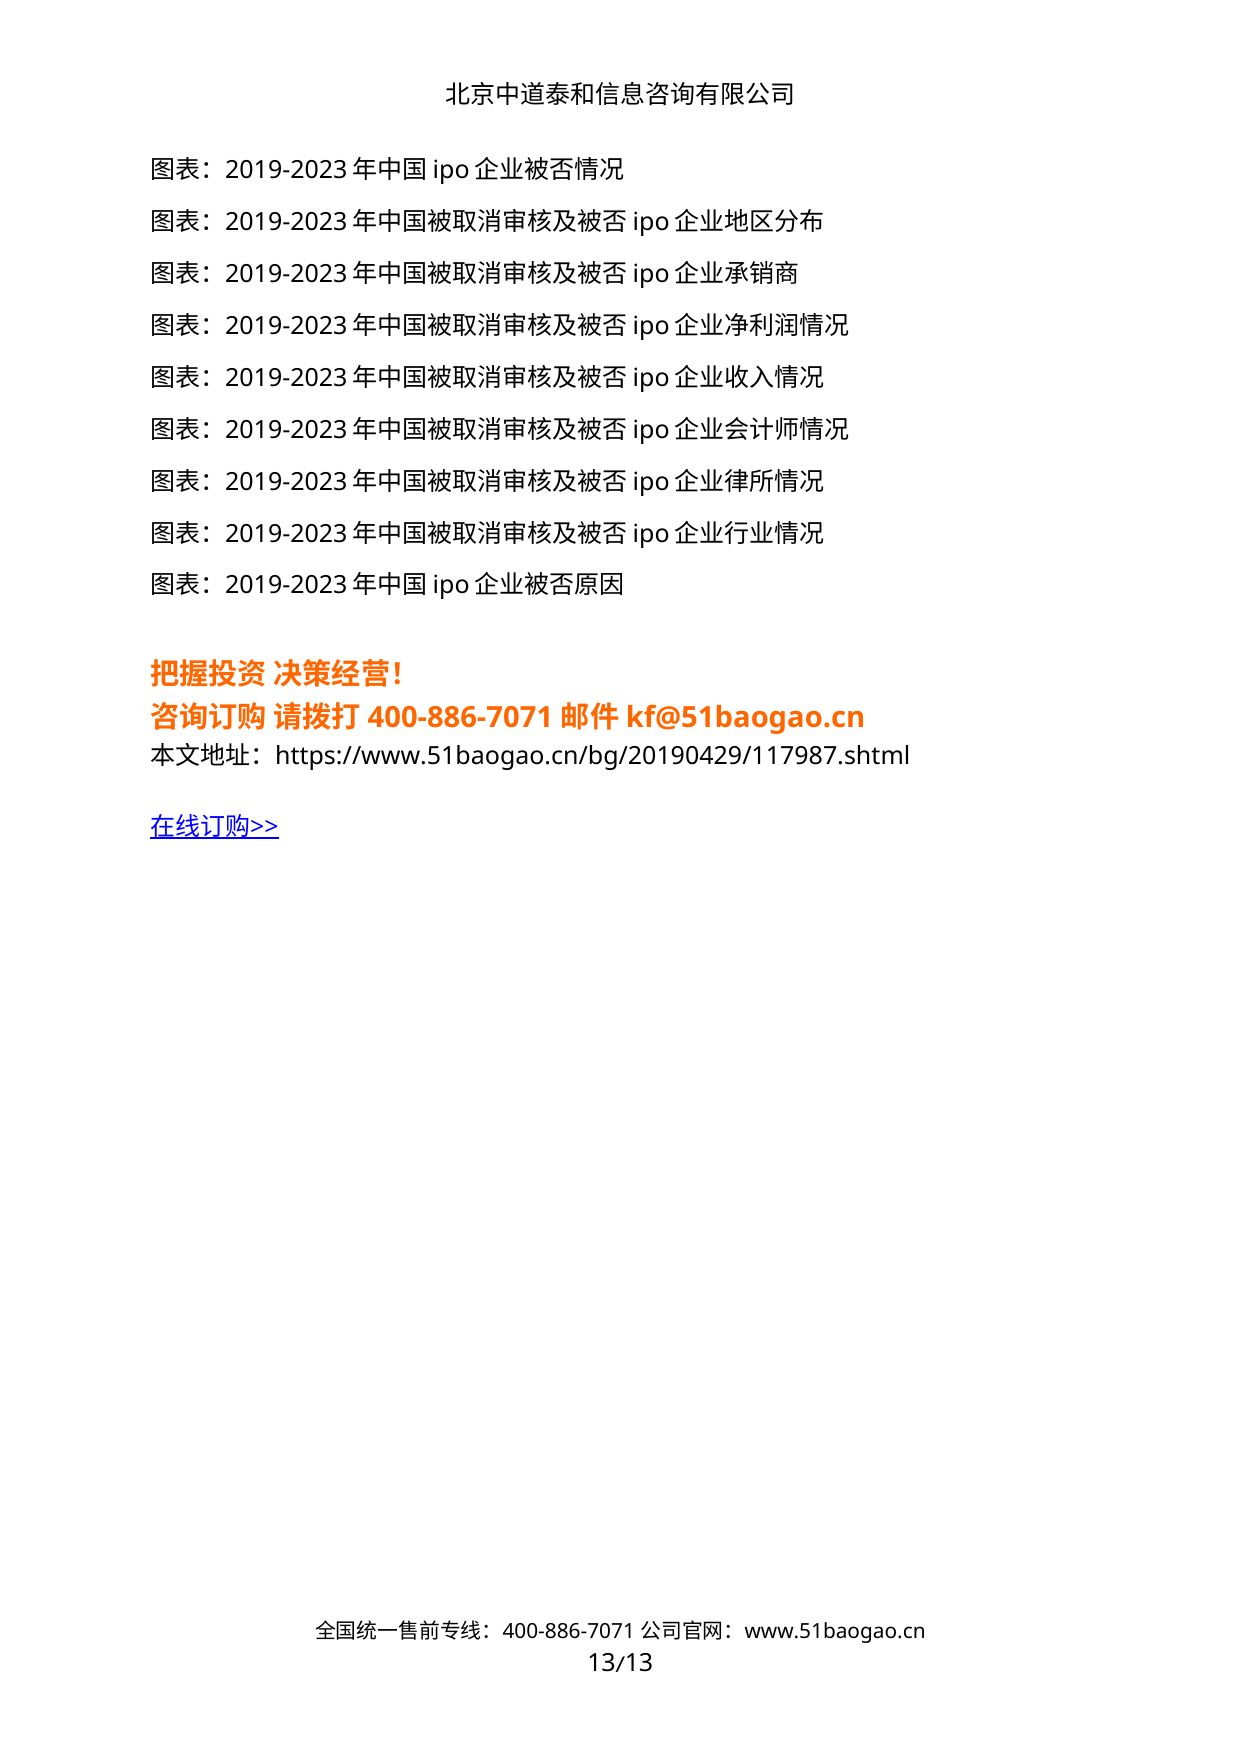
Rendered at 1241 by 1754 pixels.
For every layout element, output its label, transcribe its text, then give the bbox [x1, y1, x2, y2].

text 图表：2019-2023年中国被取消审核及被否ipo企业净利润情况 [150, 306, 1090, 342]
text 图表：2019-2023年中国被取消审核及被否ipo企业律所情况 [150, 461, 1090, 497]
text 图表：2019-2023年中国被取消审核及被否ipo企业行业情况 [150, 513, 1090, 549]
text 图表：2019-2023年中国ipo企业被否原因 [150, 565, 1090, 601]
text 把握投资 决策经营！咨询订购 请拨打 400-886-7071 邮件 kf@51baogao.cn本文地址：https://www.51baogao.cn/bg/20190429/117987.shtml [150, 617, 1090, 772]
text 图表：2019-2023年中国被取消审核及被否ipo企业承销商 [150, 254, 1090, 290]
text 图表：2019-2023年中国被取消审核及被否ipo企业会计师情况 [150, 409, 1090, 446]
text 图表：2019-2023年中国被取消审核及被否ipo企业地区分布 [150, 202, 1090, 238]
text 在线订购>> [150, 772, 1090, 842]
text 图表：2019-2023年中国被取消审核及被否ipo企业收入情况 [150, 357, 1090, 394]
text 图表：2019-2023年中国ipo企业被否情况 [150, 150, 1090, 186]
